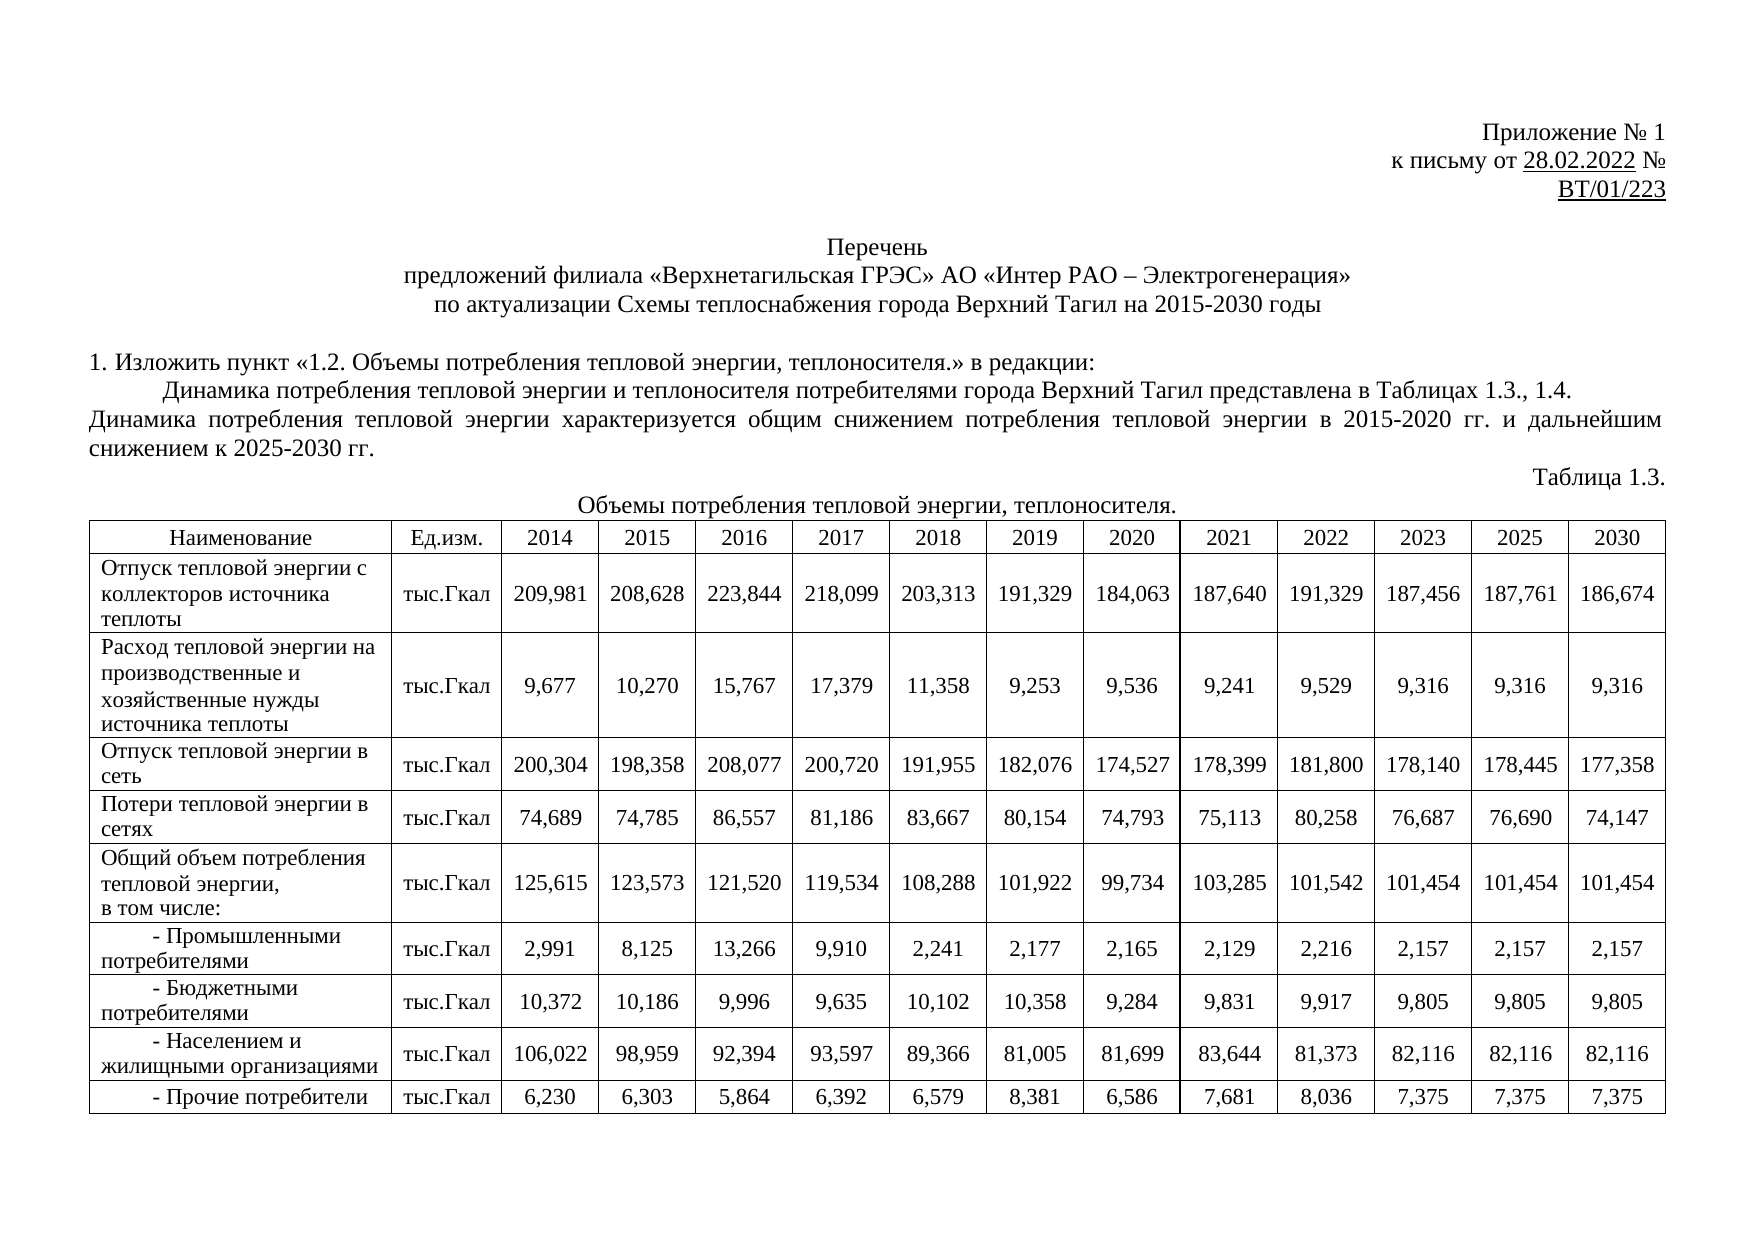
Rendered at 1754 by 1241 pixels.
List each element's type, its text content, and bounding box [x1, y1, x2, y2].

table_cell 80,154 [987, 791, 1083, 843]
table_cell 9,241 [1181, 633, 1277, 737]
table_cell тыс.Гкал [392, 633, 501, 737]
table_cell 2,157 [1569, 923, 1665, 974]
table_cell 92,394 [696, 1028, 792, 1079]
table_cell 93,597 [793, 1028, 889, 1079]
table_cell 223,844 [696, 554, 792, 632]
table_cell 9,805 [1375, 975, 1471, 1027]
table_cell 174,527 [1084, 738, 1179, 790]
table_cell 2,177 [987, 923, 1083, 974]
table_cell Потери тепловой энергии в сетях [90, 791, 391, 843]
table_cell 2,216 [1278, 923, 1374, 974]
table_cell 74,793 [1084, 791, 1179, 843]
table_cell 74,147 [1569, 791, 1665, 843]
table_cell 76,687 [1375, 791, 1471, 843]
table_cell 81,186 [793, 791, 889, 843]
table_cell 76,690 [1472, 791, 1568, 843]
table_cell 13,266 [696, 923, 792, 974]
table_cell 184,063 [1084, 554, 1179, 632]
table_cell 89,366 [890, 1028, 986, 1079]
table_cell 191,955 [890, 738, 986, 790]
text Перечень [402, 232, 1352, 261]
table_cell 198,358 [599, 738, 695, 790]
table_cell тыс.Гкал [392, 844, 501, 922]
table_cell - Промышленными потребителями [90, 923, 391, 974]
table_cell 101,542 [1278, 844, 1374, 922]
table_cell 9,529 [1278, 633, 1374, 737]
table_cell 10,270 [599, 633, 695, 737]
table_cell 9,316 [1472, 633, 1568, 737]
table_cell 83,667 [890, 791, 986, 843]
table_cell 2,157 [1472, 923, 1568, 974]
table_cell 9,253 [987, 633, 1083, 737]
table_cell тыс.Гкал [392, 923, 501, 974]
table_cell 2,991 [502, 923, 598, 974]
table_cell 9,316 [1375, 633, 1471, 737]
table_cell 177,358 [1569, 738, 1665, 790]
table_cell 101,922 [987, 844, 1083, 922]
table_cell 6,579 [890, 1081, 986, 1112]
table_cell 9,996 [696, 975, 792, 1027]
table_header 2015 [599, 521, 695, 553]
table_header 2022 [1278, 521, 1374, 553]
table_cell 187,761 [1472, 554, 1568, 632]
table_cell - Прочие потребители [90, 1081, 391, 1112]
table_cell 121,520 [696, 844, 792, 922]
text Динамика потребления тепловой энергии и теплоносителя потребителями города Верхний Тагил представлена в Таблицах 1.3., 1.4. [162, 376, 1677, 404]
table_cell 9,635 [793, 975, 889, 1027]
table_cell 9,284 [1084, 975, 1179, 1027]
table_cell 10,186 [599, 975, 695, 1027]
table_cell 11,358 [890, 633, 986, 737]
text Объемы потребления тепловой энергии, теплоносителя. [403, 491, 1352, 519]
table_cell 203,313 [890, 554, 986, 632]
table_cell 125,615 [502, 844, 598, 922]
table_cell 17,379 [793, 633, 889, 737]
table_cell 74,689 [502, 791, 598, 843]
table_header Ед.изм. [392, 521, 501, 553]
table_cell тыс.Гкал [392, 791, 501, 843]
table_header 2020 [1084, 521, 1179, 553]
table_cell 182,076 [987, 738, 1083, 790]
table_cell 2,129 [1181, 923, 1277, 974]
table_cell 9,917 [1278, 975, 1374, 1027]
table_cell 7,375 [1569, 1081, 1665, 1112]
table_cell 108,288 [890, 844, 986, 922]
table_cell 200,304 [502, 738, 598, 790]
table_cell 178,445 [1472, 738, 1568, 790]
table_header 2023 [1375, 521, 1471, 553]
table_header 2021 [1181, 521, 1277, 553]
table_cell 15,767 [696, 633, 792, 737]
table_cell 218,099 [793, 554, 889, 632]
table_cell 191,329 [1278, 554, 1374, 632]
table_cell тыс.Гкал [392, 738, 501, 790]
table_cell тыс.Гкал [392, 975, 501, 1027]
table_header Наименование [90, 521, 391, 553]
table_cell 82,116 [1375, 1028, 1471, 1079]
table_cell 7,681 [1181, 1081, 1277, 1112]
text предложений филиала «Верхнетагильская ГРЭС» АО «Интер РАО – Электрогенерация» по актуализации Схемы теплоснабжения города Верхний Тагил на 2015-2030 годы [403, 261, 1352, 318]
table_cell 10,102 [890, 975, 986, 1027]
table_cell 7,375 [1472, 1081, 1568, 1112]
table_cell 191,329 [987, 554, 1083, 632]
table_cell 86,557 [696, 791, 792, 843]
table_cell Расход тепловой энергии на производственные и хозяйственные нужды источника теплоты [90, 633, 391, 737]
table_cell 7,375 [1375, 1081, 1471, 1112]
list Изложить пункт «1.2. Объемы потребления тепловой энергии, теплоносителя.» в редакции: [89, 347, 1677, 376]
table_cell 9,805 [1569, 975, 1665, 1027]
text Динамика потребления тепловой энергии характеризуется общим снижением потребления тепловой энергии в 2015-2020 гг. и дальнейшим снижением к 2025-2030 гг. [89, 404, 1677, 462]
table_cell 83,644 [1181, 1028, 1277, 1079]
table_cell 8,036 [1278, 1081, 1374, 1112]
table_cell 181,800 [1278, 738, 1374, 790]
table_cell 2,157 [1375, 923, 1471, 974]
table_cell 178,140 [1375, 738, 1471, 790]
table_header 2014 [502, 521, 598, 553]
table_cell 178,399 [1181, 738, 1277, 790]
table_cell 6,230 [502, 1081, 598, 1112]
table_cell 2,241 [890, 923, 986, 974]
table_cell тыс.Гкал [392, 554, 501, 632]
table_header 2018 [890, 521, 986, 553]
table_cell 9,677 [502, 633, 598, 737]
table_cell 119,534 [793, 844, 889, 922]
table_cell 9,536 [1084, 633, 1179, 737]
table_cell 10,358 [987, 975, 1083, 1027]
table_cell 6,303 [599, 1081, 695, 1112]
table_cell 82,116 [1569, 1028, 1665, 1079]
table_header 2025 [1472, 521, 1568, 553]
table_cell 9,910 [793, 923, 889, 974]
table_cell 81,005 [987, 1028, 1083, 1079]
table_cell 9,805 [1472, 975, 1568, 1027]
table_cell 6,392 [793, 1081, 889, 1112]
table_cell тыс.Гкал [392, 1081, 501, 1112]
table_cell 99,734 [1084, 844, 1179, 922]
table_cell 81,373 [1278, 1028, 1374, 1079]
table_cell 101,454 [1569, 844, 1665, 922]
table_cell 209,981 [502, 554, 598, 632]
table_cell 186,674 [1569, 554, 1665, 632]
table_header 2017 [793, 521, 889, 553]
table_cell тыс.Гкал [392, 1028, 501, 1079]
table_header 2016 [696, 521, 792, 553]
table_header 2019 [987, 521, 1083, 553]
table_cell 208,077 [696, 738, 792, 790]
table_cell 9,831 [1181, 975, 1277, 1027]
table_cell 2,165 [1084, 923, 1179, 974]
table_cell 81,699 [1084, 1028, 1179, 1079]
table_cell 6,586 [1084, 1081, 1179, 1112]
text Таблица 1.3. [1531, 462, 1667, 491]
table_cell 10,372 [502, 975, 598, 1027]
table_cell Отпуск тепловой энергии с коллекторов источника теплоты [90, 554, 391, 632]
table_cell 74,785 [599, 791, 695, 843]
table_cell 8,125 [599, 923, 695, 974]
table_cell 8,381 [987, 1081, 1083, 1112]
table_cell Отпуск тепловой энергии в сеть [90, 738, 391, 790]
table_cell 103,285 [1181, 844, 1277, 922]
table_cell Общий объем потребления тепловой энергии, в том числе: [90, 844, 391, 922]
table_cell 101,454 [1375, 844, 1471, 922]
table_cell 5,864 [696, 1081, 792, 1112]
table_cell 187,456 [1375, 554, 1471, 632]
table_cell 101,454 [1472, 844, 1568, 922]
table_cell 123,573 [599, 844, 695, 922]
table_cell 80,258 [1278, 791, 1374, 843]
text Приложение № 1 к письму от 28.02.2022 № ВТ/01/223 [1276, 117, 1666, 203]
table_cell - Бюджетными потребителями [90, 975, 391, 1027]
table_cell - Населением и жилищными организациями [90, 1028, 391, 1079]
table_header 2030 [1569, 521, 1665, 553]
table_cell 187,640 [1181, 554, 1277, 632]
table_cell 106,022 [502, 1028, 598, 1079]
table_cell 82,116 [1472, 1028, 1568, 1079]
table_cell 208,628 [599, 554, 695, 632]
table_cell 200,720 [793, 738, 889, 790]
table_cell 9,316 [1569, 633, 1665, 737]
table_cell 75,113 [1181, 791, 1277, 843]
table_cell 98,959 [599, 1028, 695, 1079]
